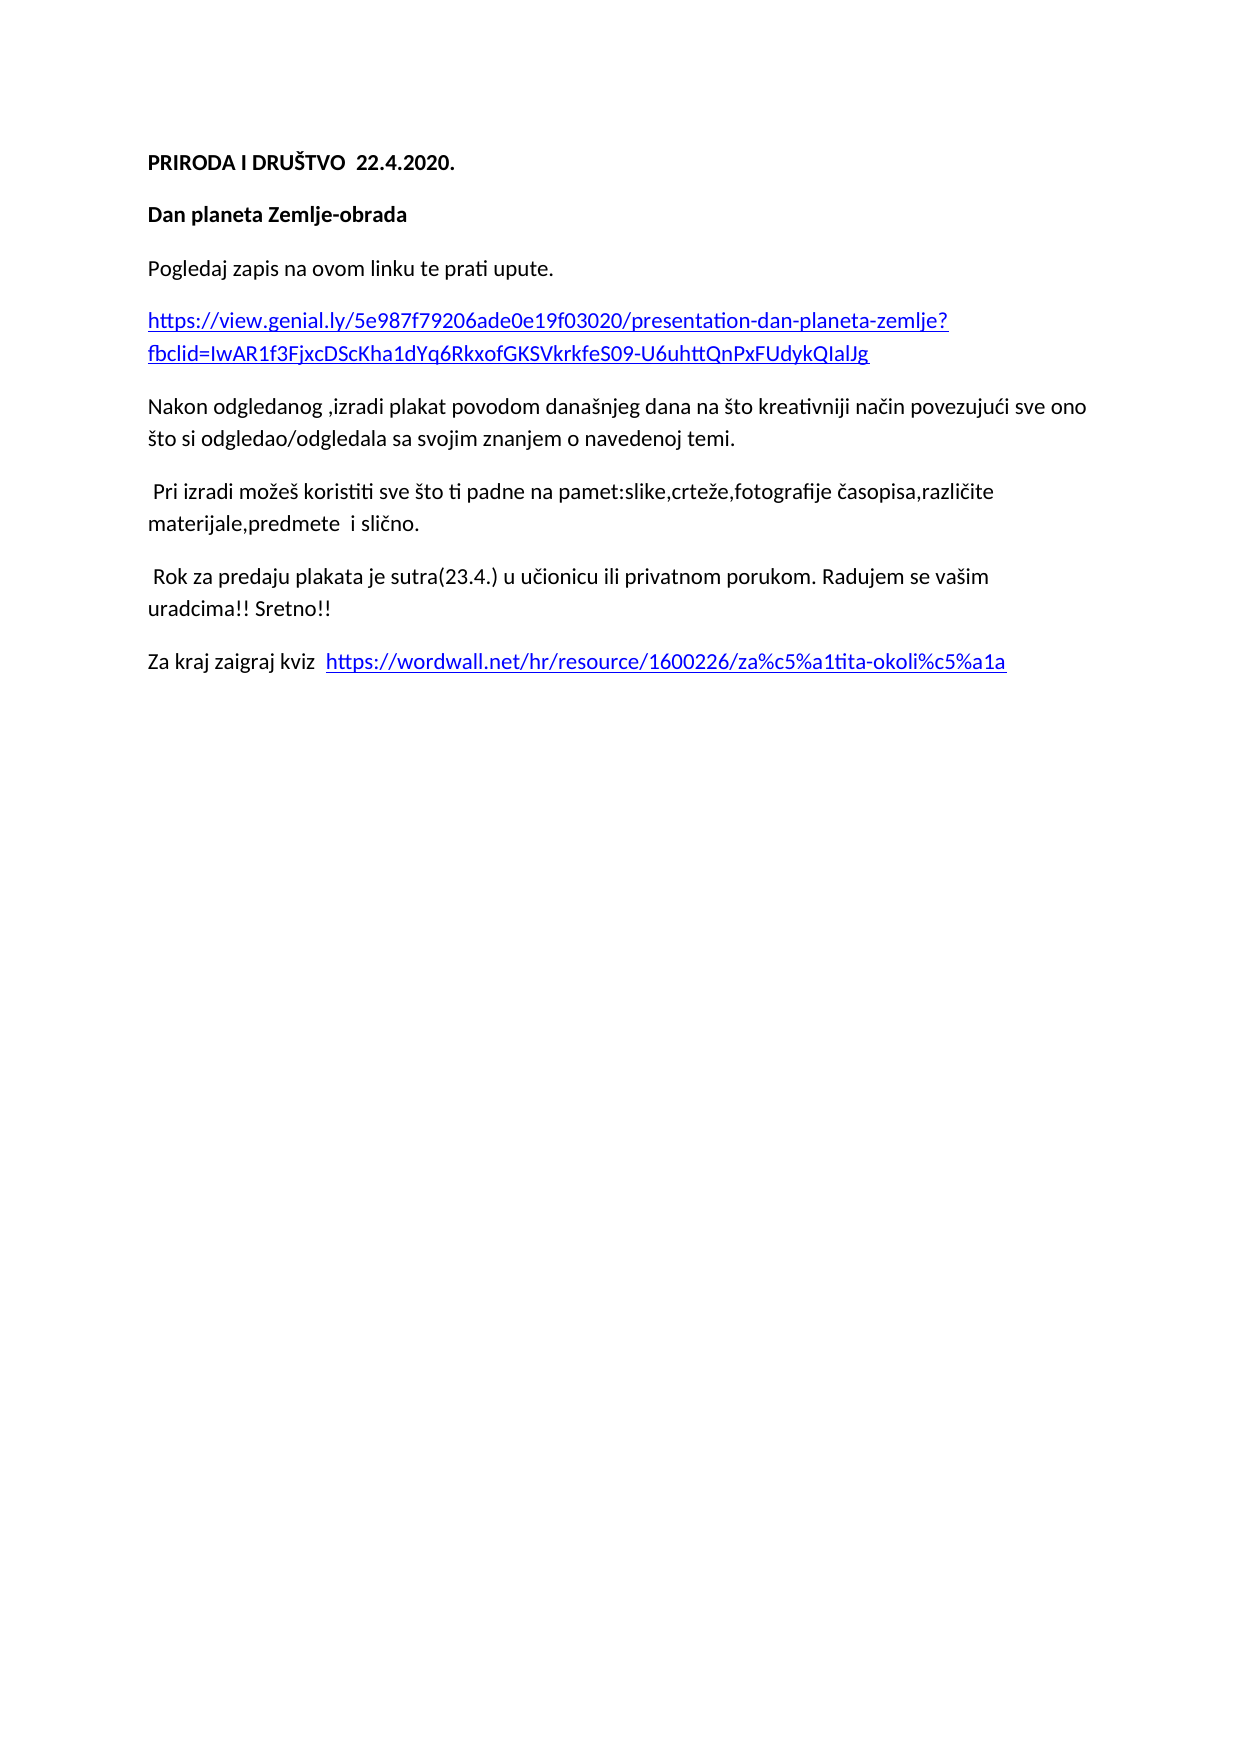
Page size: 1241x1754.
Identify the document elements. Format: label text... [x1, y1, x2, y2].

text Dan planeta Zemlje-obrada [148, 201, 1093, 229]
text Pogledaj zapis na ovom linku te prati upute. [148, 254, 1093, 282]
text Za kraj zaigraj kviz https://wordwall.net/hr/resource/1600226/za%c5%a1tita-okoli%c5%a1a [148, 647, 1093, 676]
text PRIRODA I DRUŠTVO 22.4.2020. [148, 148, 1093, 176]
text Nakon odgledanog ,izradi plakat povodom današnjeg dana na što kreativniji način povezujući sve ono što si odgledao/odgledala sa svojim znanjem o navedenoj temi. [148, 392, 1093, 452]
text Pri izradi možeš koristiti sve što ti padne na pamet:slike,crteže,fotografije časopisa,različite materijale,predmete i slično. [148, 477, 1093, 537]
text Rok za predaju plakata je sutra(23.4.) u učionicu ili privatnom porukom. Radujem se vašim uradcima!! Sretno!! [148, 562, 1093, 622]
text https://view.genial.ly/5e987f79206ade0e19f03020/presentation-dan-planeta-zemlje?fbclid=IwAR1f3FjxcDScKha1dYq6RkxofGKSVkrkfeS09-U6uhttQnPxFUdykQIalJg [148, 307, 1093, 367]
